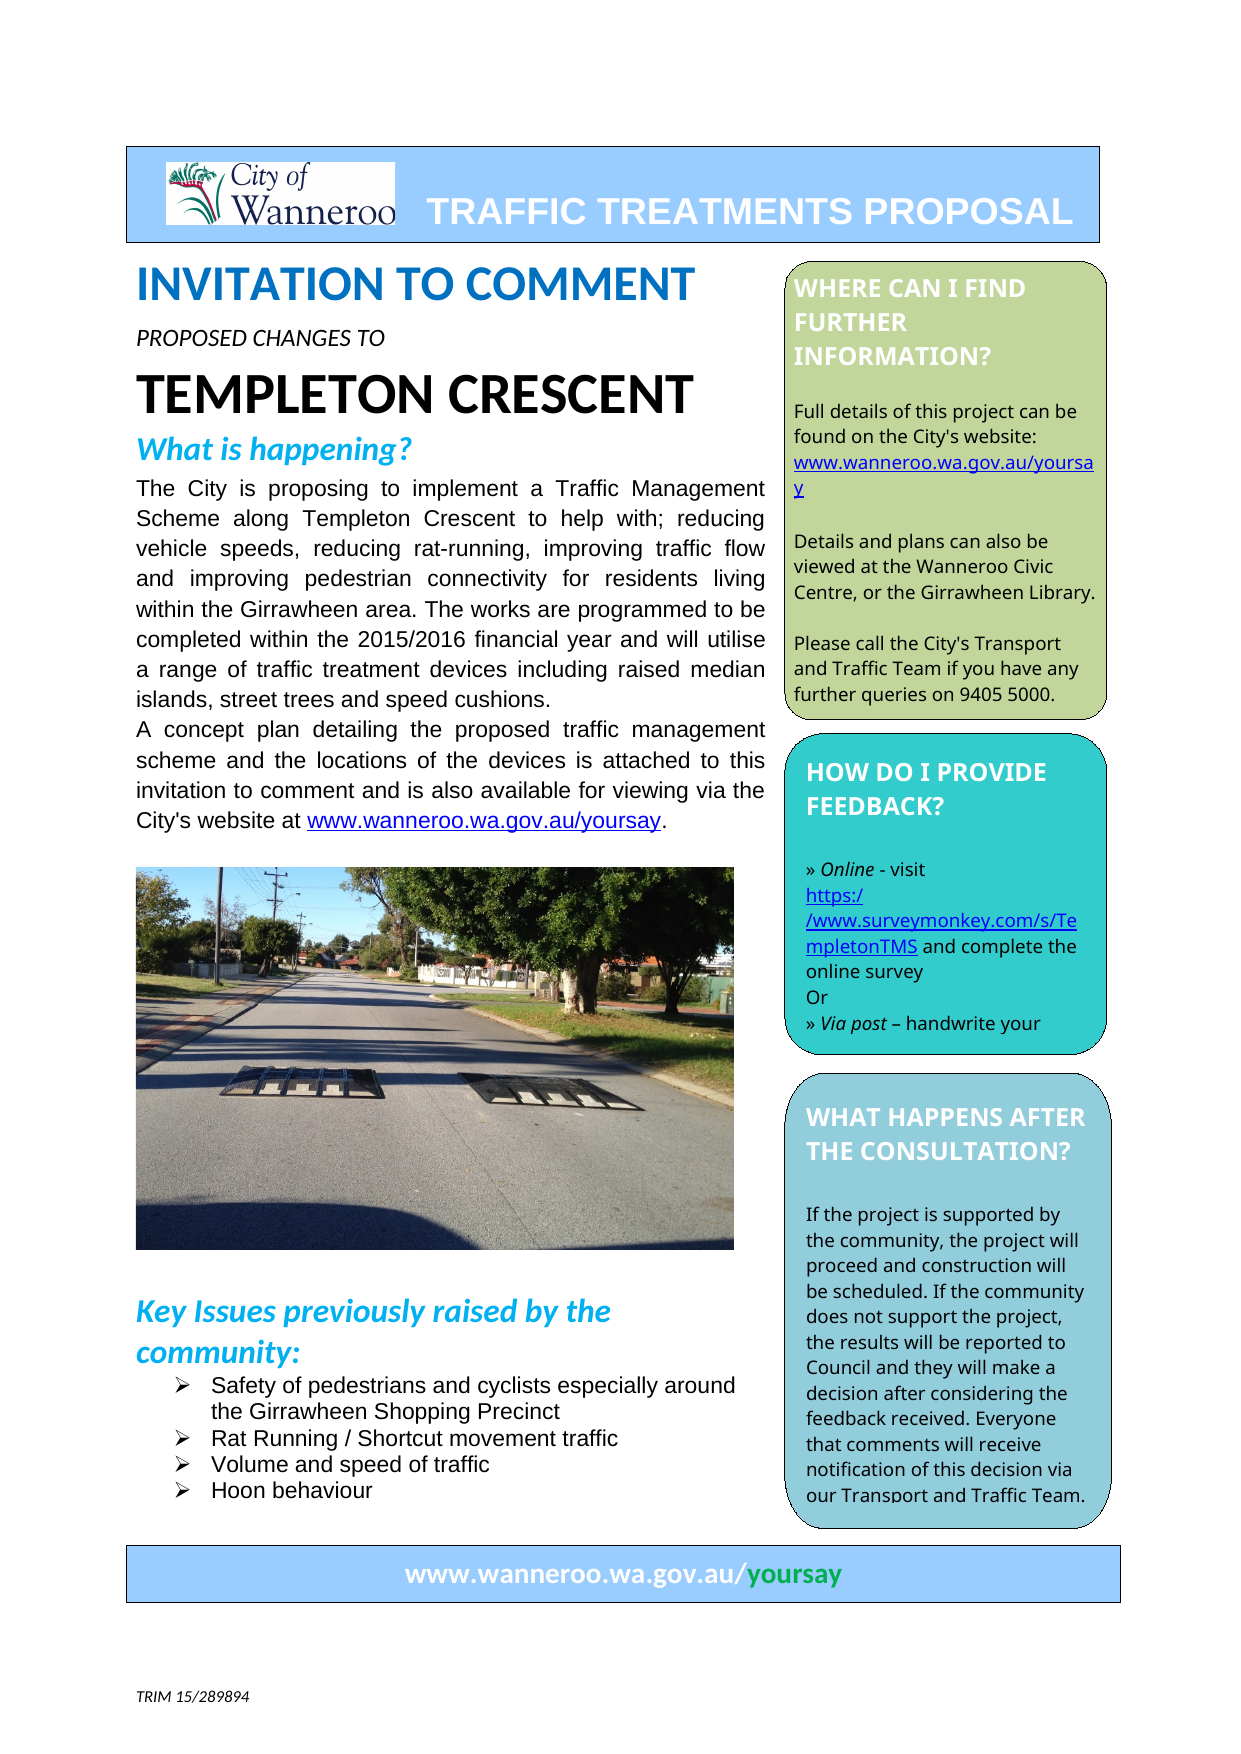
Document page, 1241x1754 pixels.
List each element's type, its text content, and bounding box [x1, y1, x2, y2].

picture [166, 162, 396, 225]
text INVITATION TO COMMENT [136, 252, 1104, 313]
text Key Issues previously raised by the community: [136, 1291, 784, 1372]
list Rat Running / Shortcut movement traffic [173, 1425, 784, 1451]
text What is happening? [136, 428, 784, 469]
text The City is proposing to implement a Traffic Management Scheme along Templeton Crescent to help with; reducing vehicle speeds, reducing rat-running, improving traffic flow and improving pedestrian connectivity for residents living within the Girrawheen area. The works are programmed to be completed within the 2015/2016 financial year and will utilise a range of traffic treatment devices including raised median islands, street trees and speed cushions. [136, 475, 792, 713]
text TEMPLETON CRESCENT [136, 357, 784, 428]
text TRAFFIC TREATMENTS PROPOSAL [136, 162, 1104, 233]
list Volume and speed of traffic [173, 1451, 784, 1477]
list Safety of pedestrians and cyclists especially around the Girrawheen Shopping Precinct [173, 1372, 784, 1425]
text PROPOSED CHANGES TO [136, 322, 784, 352]
picture [135, 867, 734, 1250]
list Hoon behaviour [173, 1477, 790, 1504]
text A concept plan detailing the proposed traffic management scheme and the locations of the devices is attached to this invitation to comment and is also available for viewing via the City's website at www.wanneroo.wa.gov.au/yoursay. [136, 716, 1104, 833]
